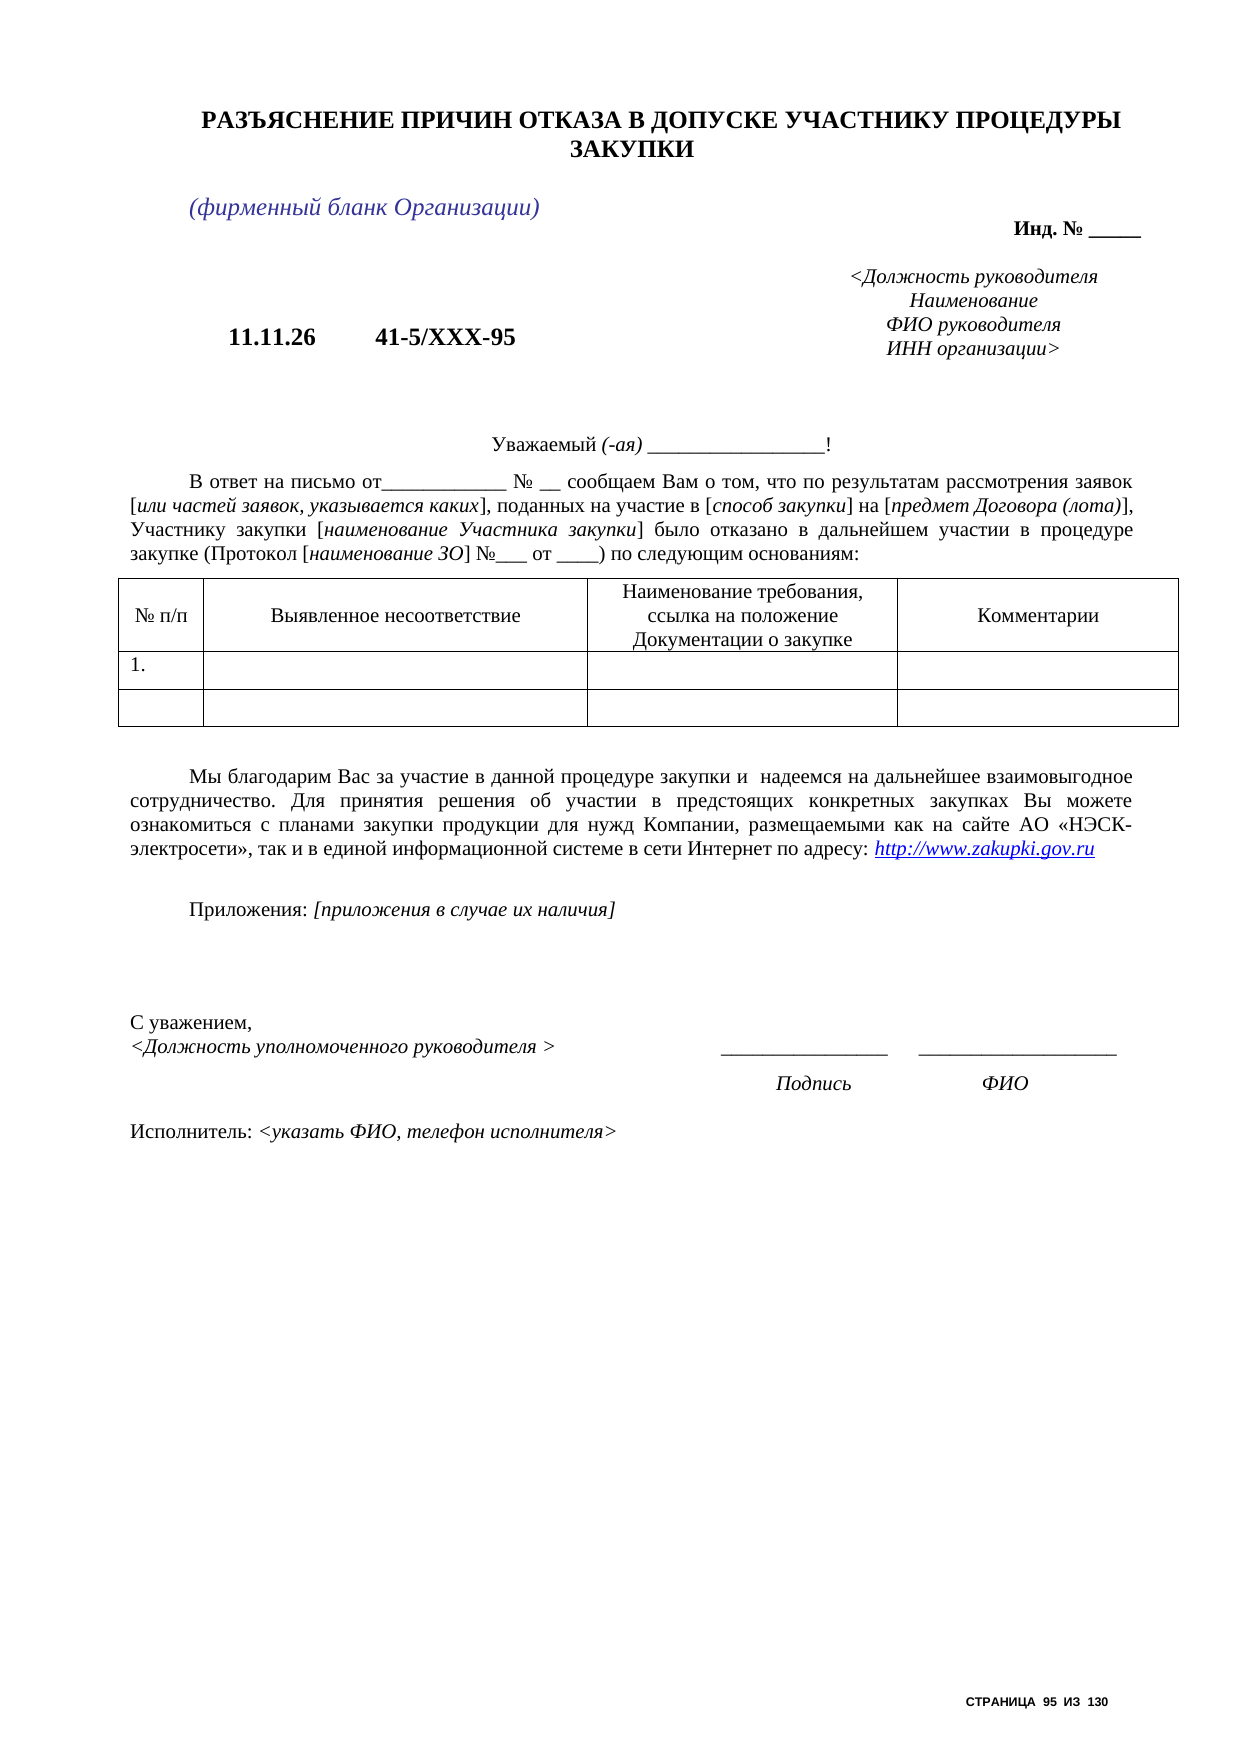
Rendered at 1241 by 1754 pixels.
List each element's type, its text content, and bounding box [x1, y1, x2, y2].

list С уважением, [130, 1010, 1134, 1034]
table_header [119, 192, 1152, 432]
text Приложения: [приложения в случае их наличия] [130, 897, 1134, 921]
text В ответ на письмо от____________ № __ сообщаем Вам о том, что по результатам рассмотрения заявок [или частей заявок, указывается каких], поданных на участие в [способ закупки] на [предмет Договора (лота)], Участнику закупки [наименование Участника закупки] было отказано в дальнейшем участии в процедуре закупке (Протокол [наименование ЗО] №___ от ____) по следующим основаниям: [130, 469, 1134, 565]
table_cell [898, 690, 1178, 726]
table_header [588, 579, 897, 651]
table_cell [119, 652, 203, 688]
list Подпись ФИО [130, 1071, 1134, 1095]
text Уважаемый (-ая) _________________! [130, 432, 1134, 456]
text Разъяснение причин отказа в допуске Участнику процедуры закупки [130, 106, 1134, 163]
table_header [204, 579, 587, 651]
text Мы благодарим Вас за участие в данной процедуре закупки и надеемся на дальнейшее взаимовыгодное сотрудничество. Для принятия решения об участии в предстоящих конкретных закупках Вы можете ознакомиться с планами закупки продукции для нужд Компании, размещаемыми как на сайте АО «НЭСК-электросети», так и в единой информационной системе в сети Интернет по адресу: http://www.zakupki.gov.ru [130, 764, 1134, 860]
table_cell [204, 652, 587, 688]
text <Должность уполномоченного руководителя > ________________ ___________________ [130, 1034, 1134, 1058]
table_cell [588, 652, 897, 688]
list Исполнитель: <указать ФИО, телефон исполнителя> [130, 1119, 1134, 1143]
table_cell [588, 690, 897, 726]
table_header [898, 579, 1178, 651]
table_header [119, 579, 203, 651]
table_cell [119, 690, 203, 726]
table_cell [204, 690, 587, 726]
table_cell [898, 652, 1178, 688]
